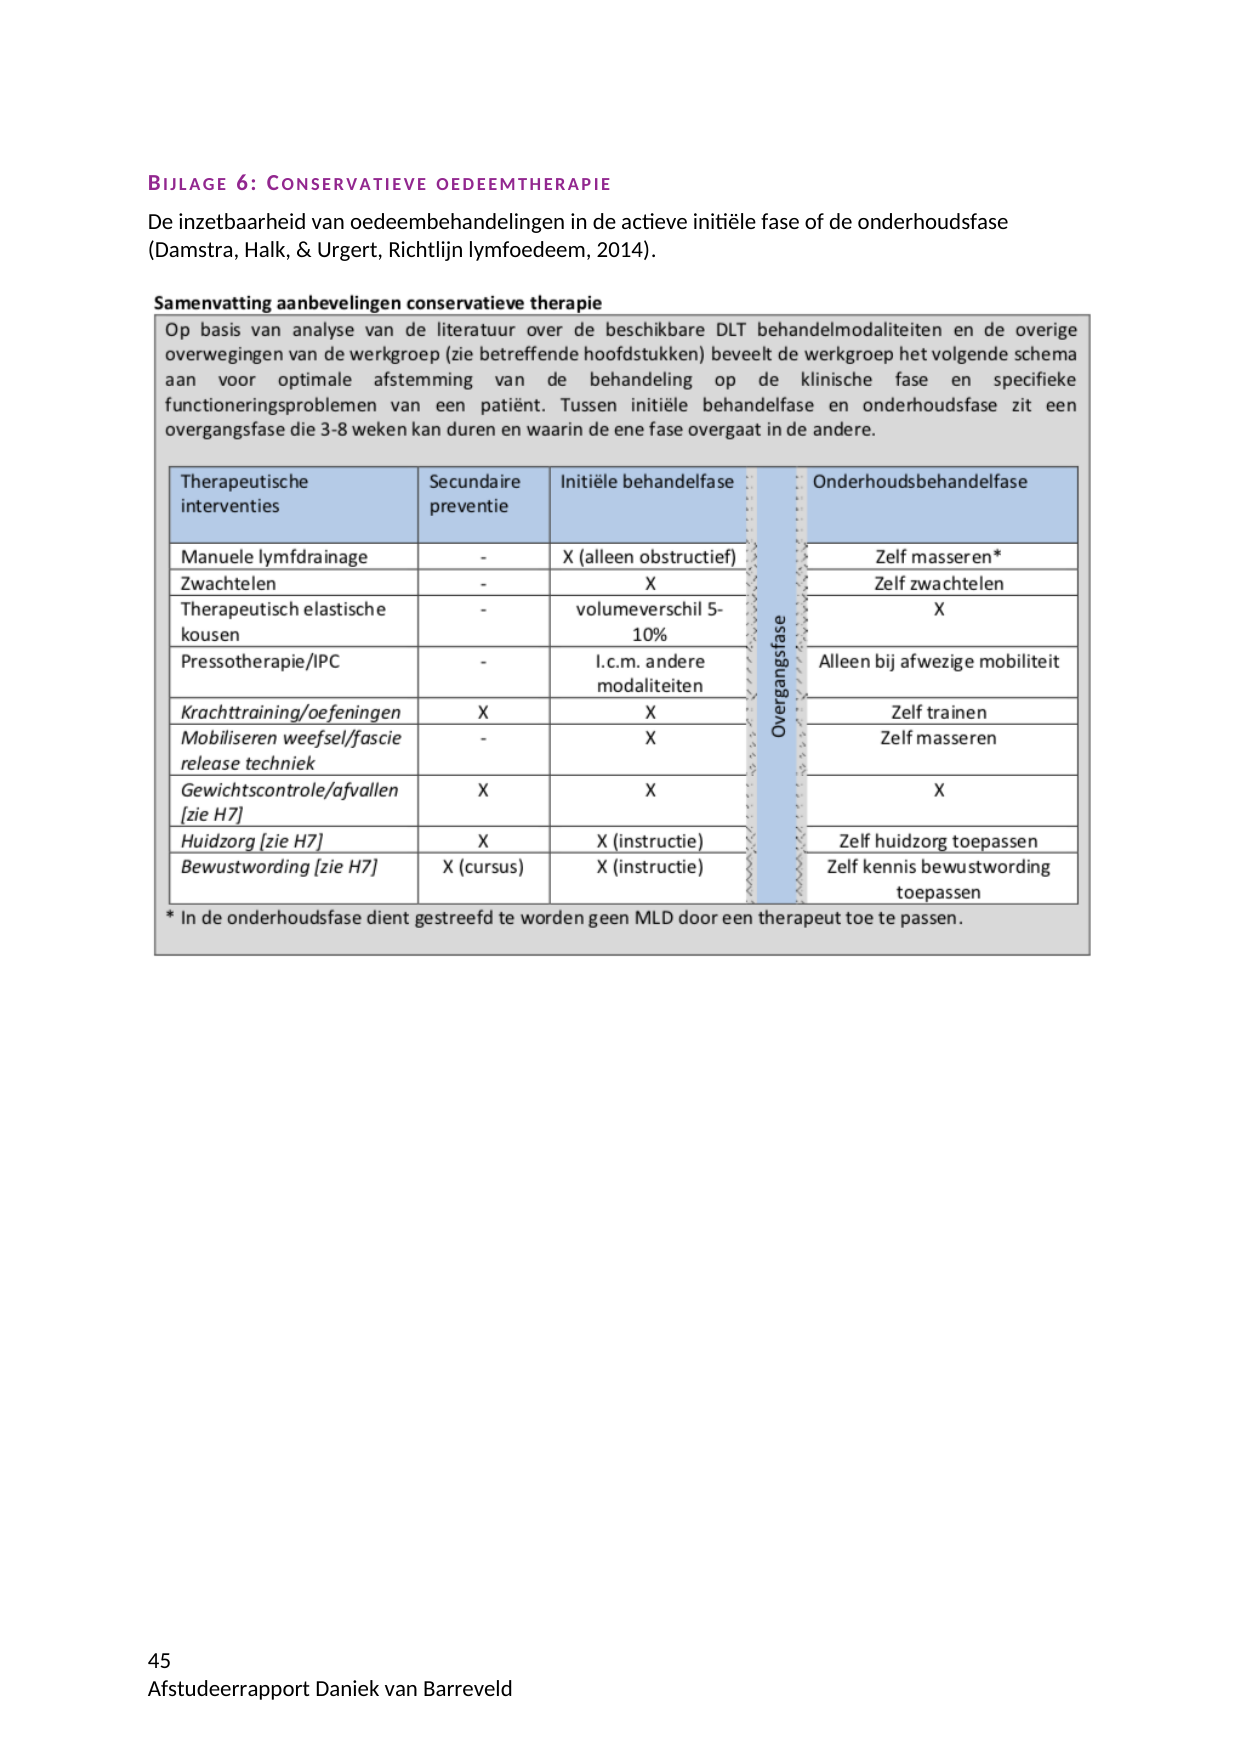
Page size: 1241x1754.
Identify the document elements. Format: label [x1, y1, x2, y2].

picture [147, 291, 1092, 957]
